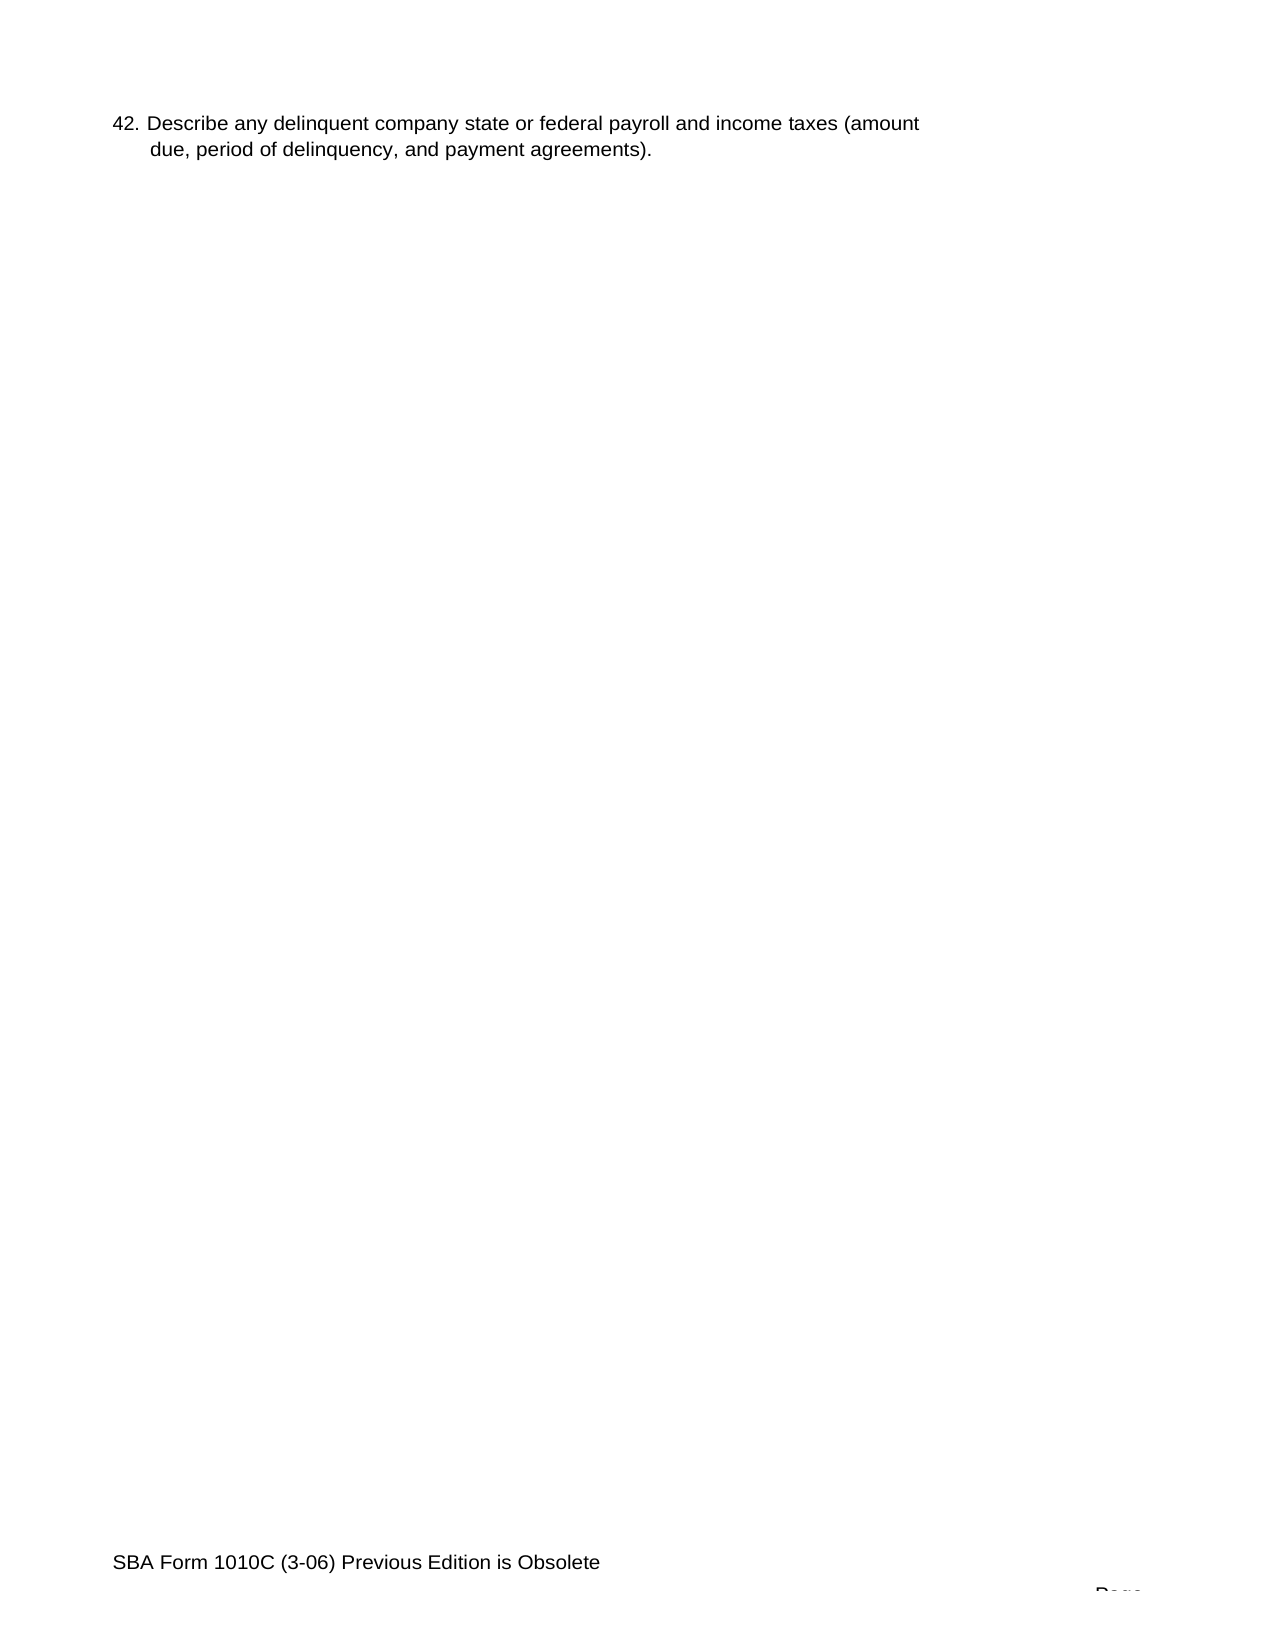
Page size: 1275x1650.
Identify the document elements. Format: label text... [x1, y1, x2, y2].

list Describe any delinquent company state or federal payroll and income taxes (amount due, period of delinquency, and payment agreements). [112, 112, 954, 160]
text SBA Form 1010C (3-06) Previous Edition is Obsolete [112, 1551, 1173, 1573]
